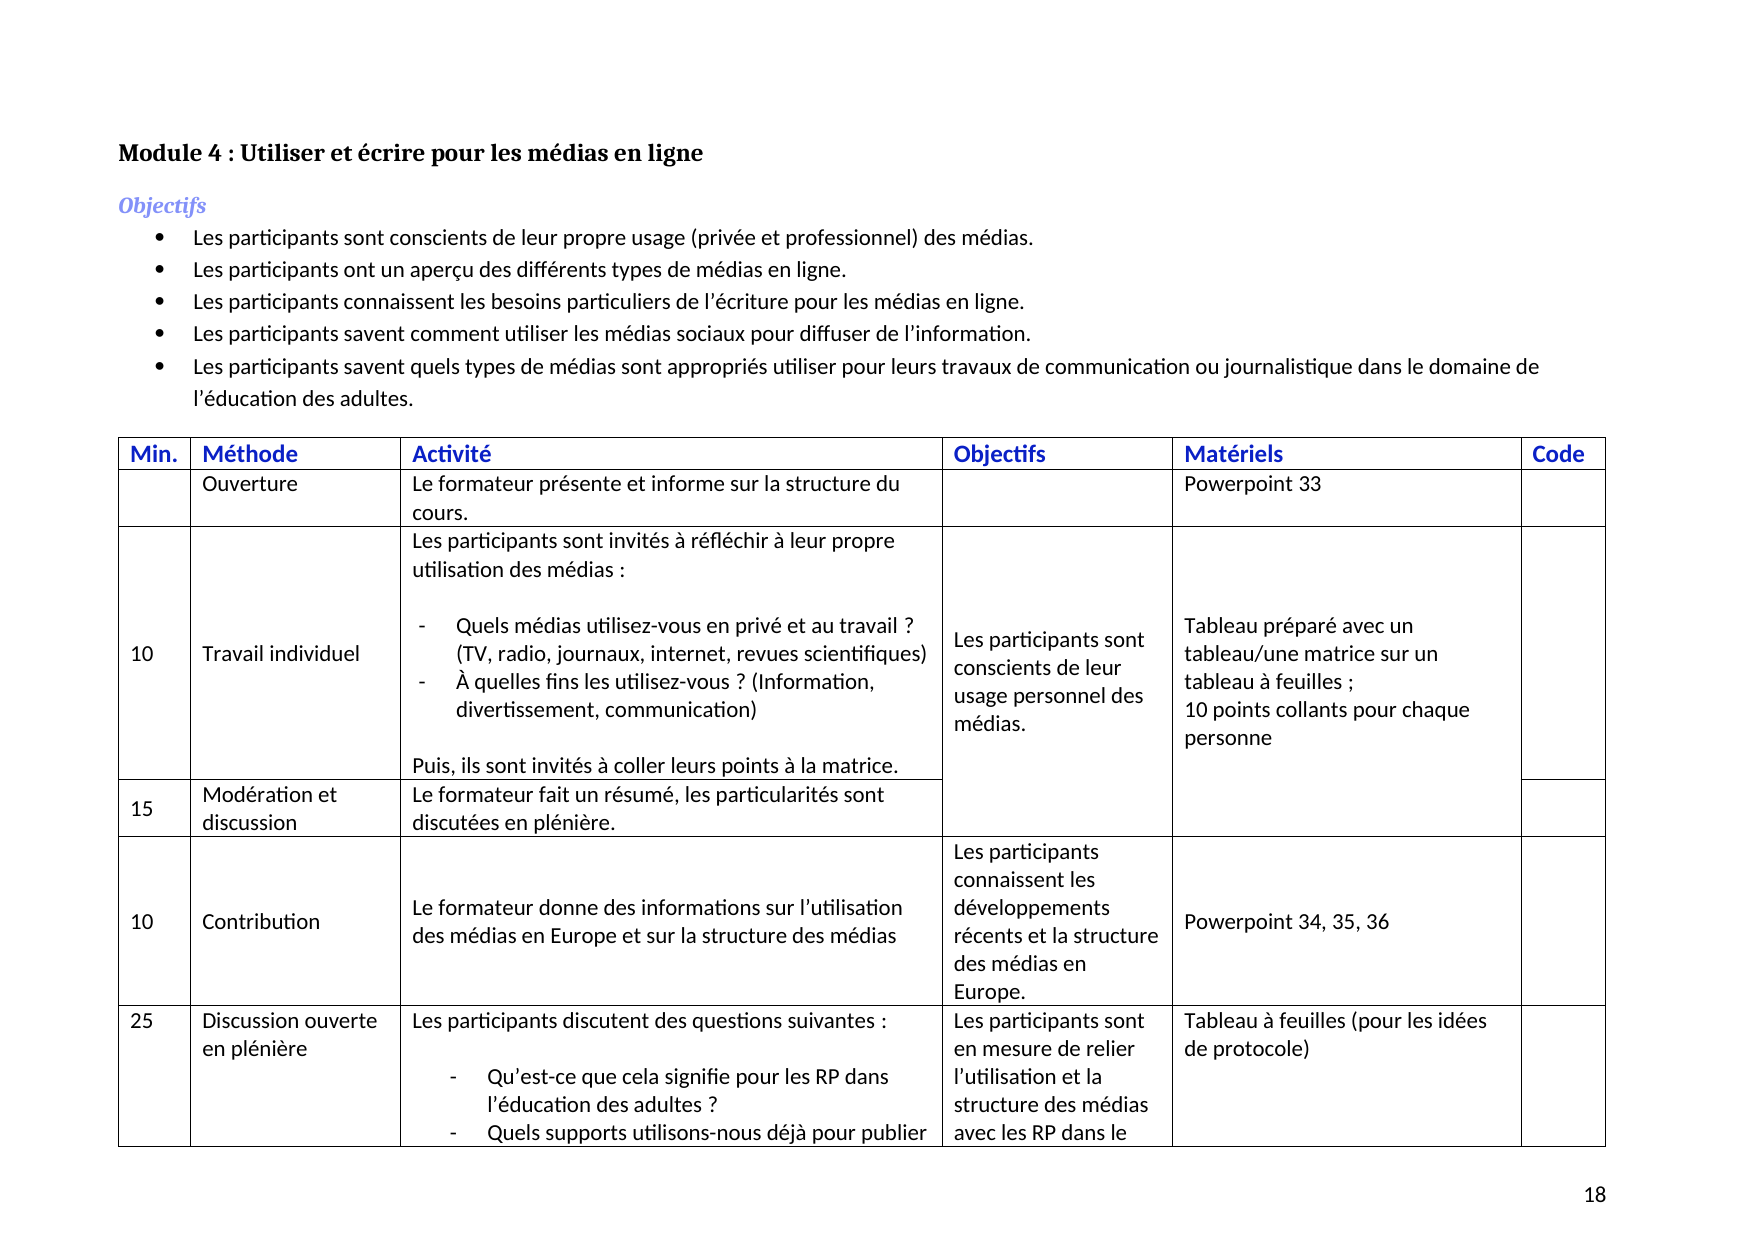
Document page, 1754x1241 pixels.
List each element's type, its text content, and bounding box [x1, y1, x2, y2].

table_header Code [1522, 438, 1605, 468]
table_cell Le formateur fait un résumé, les particularités sont discutées en plénière. [401, 780, 942, 836]
table_cell Les participants sont conscients de leur usage personnel des médias. [943, 527, 1172, 836]
table_cell Powerpoint 33 [1173, 470, 1521, 526]
table_cell Le formateur présente et informe sur la structure du cours. [401, 470, 942, 526]
list Les participants sont conscients de leur propre usage (privée et professionnel) des médias. [156, 223, 1606, 251]
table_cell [1173, 1006, 1521, 1146]
table_header Matériels [1173, 438, 1521, 468]
table_cell Le formateur donne des informations sur l’utilisation des médias en Europe et sur la structure des médias [401, 837, 942, 1005]
list Les participants savent quels types de médias sont appropriés utiliser pour leurs travaux de communication ou journalistique dans le domaine de l’éducation des adultes. [156, 352, 1606, 412]
table_cell Travail individuel [191, 527, 400, 779]
table_cell [1522, 1006, 1605, 1146]
table_cell 10 [119, 527, 190, 779]
table_cell Modération et discussion [191, 780, 400, 836]
list Les participants ont un aperçu des différents types de médias en ligne. [156, 255, 1606, 283]
table_header Objectifs [943, 438, 1172, 468]
table_cell [943, 470, 1172, 526]
table_cell Ouverture [191, 470, 400, 526]
table_cell 25 [119, 1006, 190, 1146]
table_cell Tableau préparé avec un tableau/une matrice sur un tableau à feuilles ; 10 points collants pour chaque personne [1173, 527, 1521, 836]
table_cell [119, 470, 190, 526]
table_cell [1522, 837, 1605, 1005]
table_cell 10 [119, 837, 190, 1005]
subtitle Module 4 : Utiliser et écrire pour les médias en ligne [118, 139, 1606, 168]
table_header Méthode [191, 438, 400, 468]
table_cell Contribution [191, 837, 400, 1005]
list Les participants savent comment utiliser les médias sociaux pour diffuser de l’information. [156, 319, 1606, 348]
subtitle Objectifs [118, 193, 1606, 219]
table_cell Powerpoint 34, 35, 36 [1173, 837, 1521, 1005]
table_cell [1522, 780, 1605, 836]
table_header Min. [119, 438, 190, 468]
table_cell [1522, 527, 1605, 779]
table_header Activité [401, 438, 942, 468]
list Les participants connaissent les besoins particuliers de l’écriture pour les médias en ligne. [156, 287, 1606, 315]
table_cell 15 [119, 780, 190, 836]
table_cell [191, 1006, 400, 1146]
table_cell [1522, 470, 1605, 526]
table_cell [401, 1006, 942, 1146]
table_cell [943, 1006, 1172, 1146]
table_cell Les participants sont invités à réfléchir à leur propre utilisation des médias : Quels médias utilisez-vous en privé et au travail ? (TV, radio, journaux, internet, revues scientifiques) À quelles fins les utilisez-vous ? (Information, divertissement, communication) Puis, ils sont invités à coller leurs points à la matrice. [401, 527, 942, 779]
table_cell Les participants connaissent les développements récents et la structure des médias en Europe. [943, 837, 1172, 1005]
